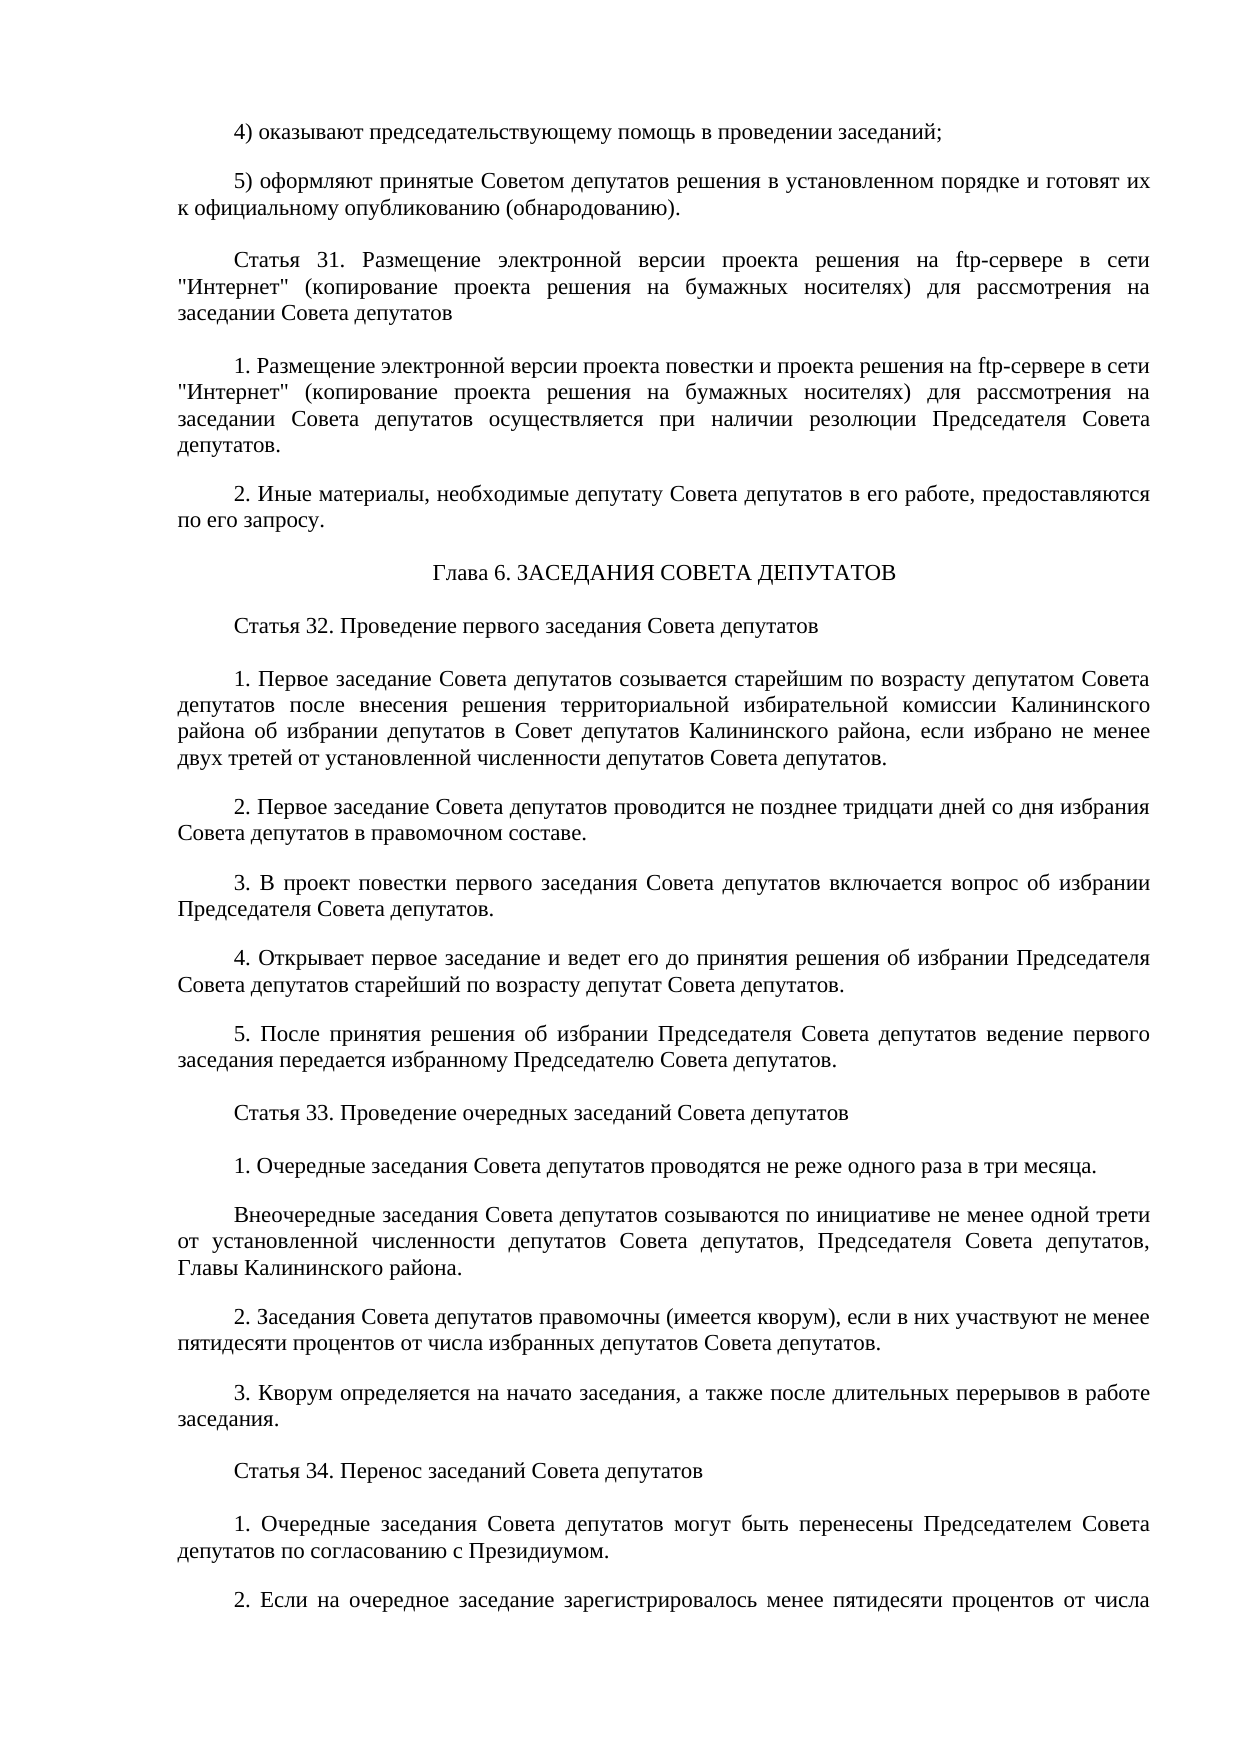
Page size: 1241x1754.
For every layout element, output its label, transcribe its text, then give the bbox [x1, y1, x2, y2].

text Внеочередные заседания Совета депутатов созываются по инициативе не менее одной трети от установленной численности депутатов Совета депутатов, Председателя Совета депутатов, Главы Калининского района. [177, 1201, 1152, 1280]
text 2. Заседания Совета депутатов правомочны (имеется кворум), если в них участвуют не менее пятидесяти процентов от числа избранных депутатов Совета депутатов. [177, 1303, 1152, 1356]
text 3. Кворум определяется на начато заседания, а также после длительных перерывов в работе заседания. [177, 1378, 1152, 1431]
text 4. Открывает первое заседание и ведет его до принятия решения об избрании Председателя Совета депутатов старейший по возрасту депутат Совета депутатов. [177, 944, 1152, 997]
text Глава 6. ЗАСЕДАНИЯ СОВЕТА ДЕПУТАТОВ [177, 559, 1152, 586]
text 1. Очередные заседания Совета депутатов проводятся не реже одного раза в три месяца. [177, 1152, 1152, 1178]
text Статья 34. Перенос заседаний Совета депутатов [177, 1458, 1152, 1484]
text Статья 33. Проведение очередных заседаний Совета депутатов [177, 1099, 1152, 1125]
text 3. В проект повестки первого заседания Совета депутатов включается вопрос об избрании Председателя Совета депутатов. [177, 869, 1152, 921]
text 1. Очередные заседания Совета депутатов могут быть перенесены Председателем Совета депутатов по согласованию с Президиумом. [177, 1510, 1152, 1563]
text Статья 31. Размещение электронной версии проекта решения на ftp-сервере в сети "Интернет" (копирование проекта решения на бумажных носителях) для рассмотрения на заседании Совета депутатов [177, 246, 1152, 326]
text 2. Первое заседание Совета депутатов проводится не позднее тридцати дней со дня избрания Совета депутатов в правомочном составе. [177, 793, 1152, 846]
text 5) оформляют принятые Советом депутатов решения в установленном порядке и готовят их к официальному опубликованию (обнародованию). [177, 167, 1152, 220]
text 5. После принятия решения об избрании Председателя Совета депутатов ведение первого заседания передается избранному Председателю Совета депутатов. [177, 1020, 1152, 1073]
text Статья 32. Проведение первого заседания Совета депутатов [177, 612, 1152, 638]
text 1. Первое заседание Совета депутатов созывается старейшим по возрасту депутатом Совета депутатов после внесения решения территориальной избирательной комиссии Калининского района об избрании депутатов в Совет депутатов Калининского района, если избрано не менее двух третей от установленной численности депутатов Совета депутатов. [177, 665, 1152, 770]
text 4) оказывают председательствующему помощь в проведении заседаний; [177, 118, 1152, 144]
text 1. Размещение электронной версии проекта повестки и проекта решения на ftp-сервере в сети "Интернет" (копирование проекта решения на бумажных носителях) для рассмотрения на заседании Совета депутатов осуществляется при наличии резолюции Председателя Совета депутатов. [177, 352, 1152, 457]
text 2. Иные материалы, необходимые депутату Совета депутатов в его работе, предоставляются по его запросу. [177, 480, 1152, 533]
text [177, 1586, 1152, 1612]
